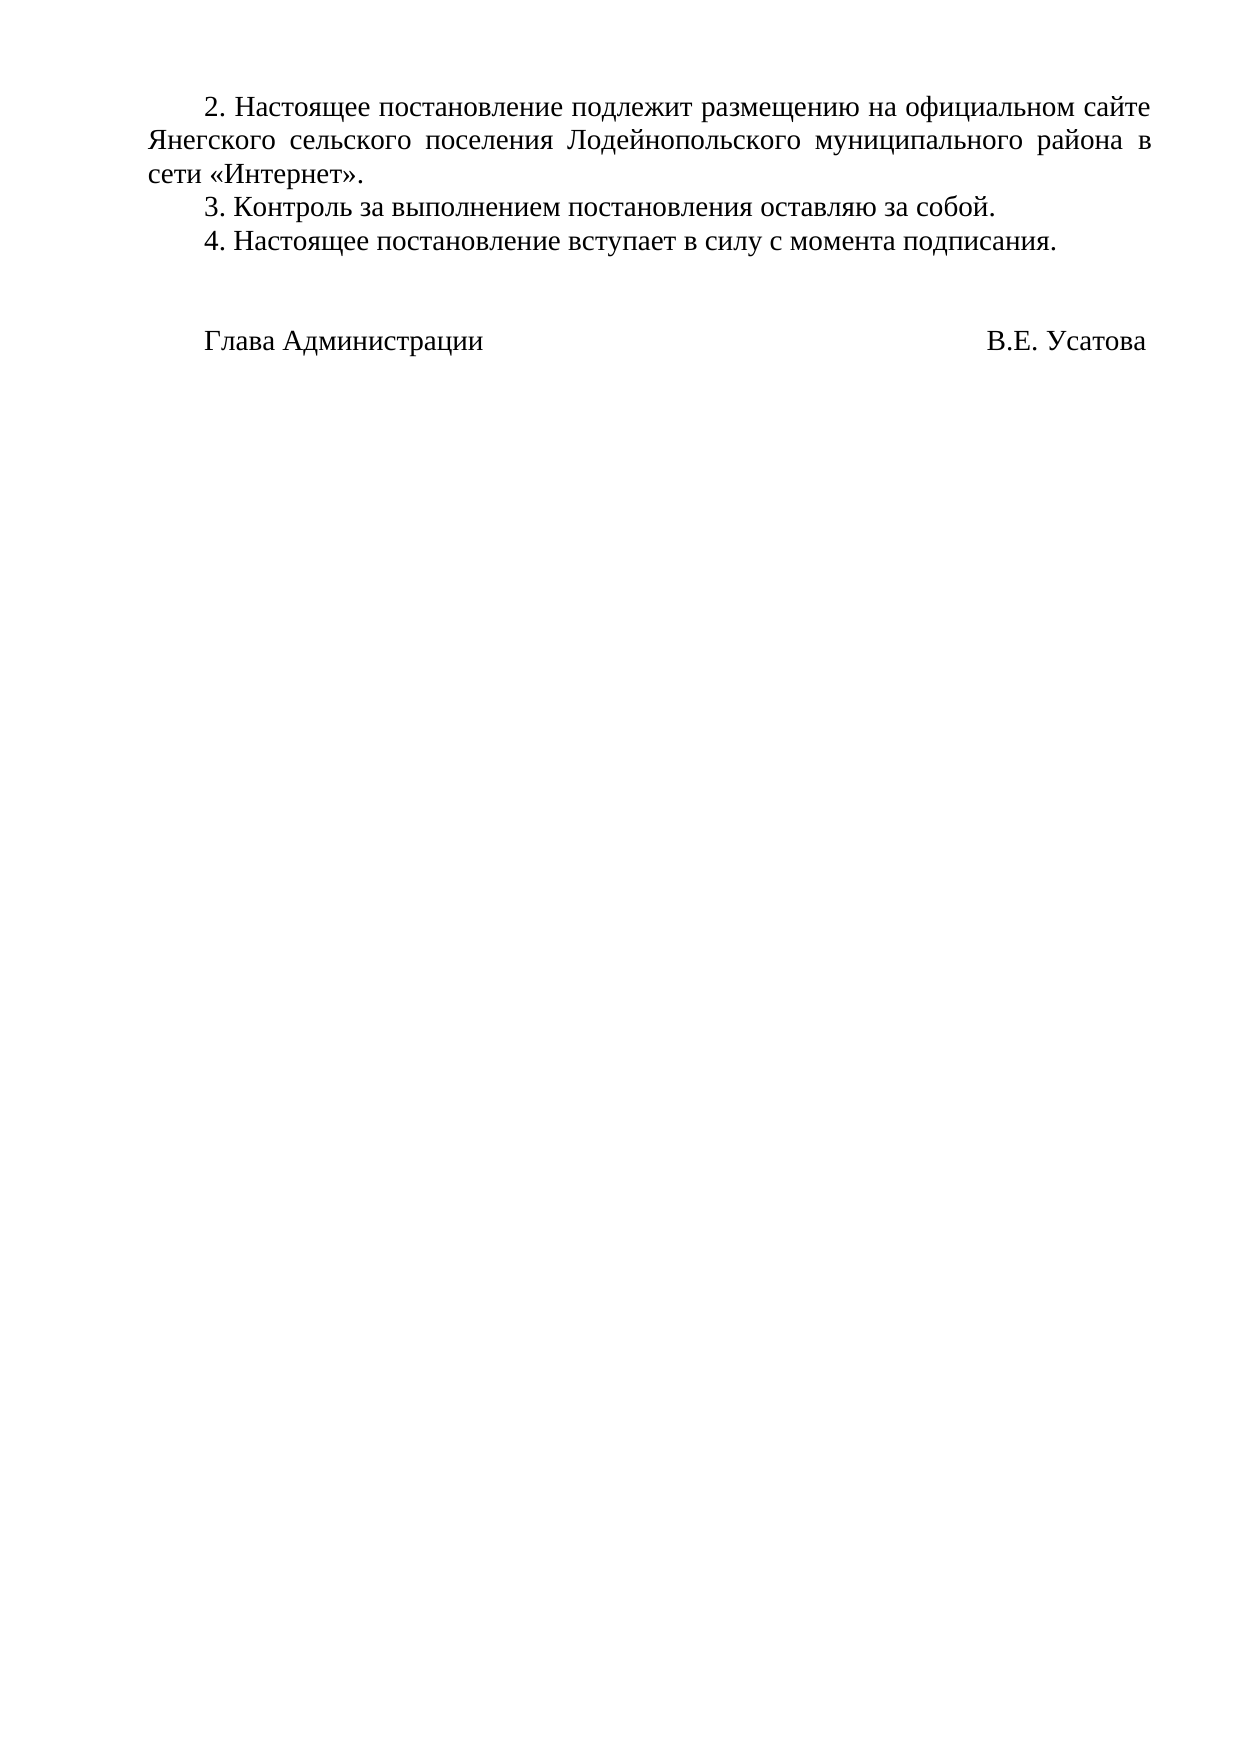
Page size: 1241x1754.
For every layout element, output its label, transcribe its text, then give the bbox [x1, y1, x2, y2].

text 3. Контроль за выполнением постановления оставляю за собой. [148, 189, 1152, 223]
text 4. Настоящее постановление вступает в силу с момента подписания. [148, 223, 1152, 256]
text 2. Настоящее постановление подлежит размещению на официальном сайте Янегского сельского поселения Лодейнопольского муниципального района в сети «Интернет». [148, 89, 1152, 189]
text Глава Администрации В.Е. Усатова [148, 323, 1152, 357]
